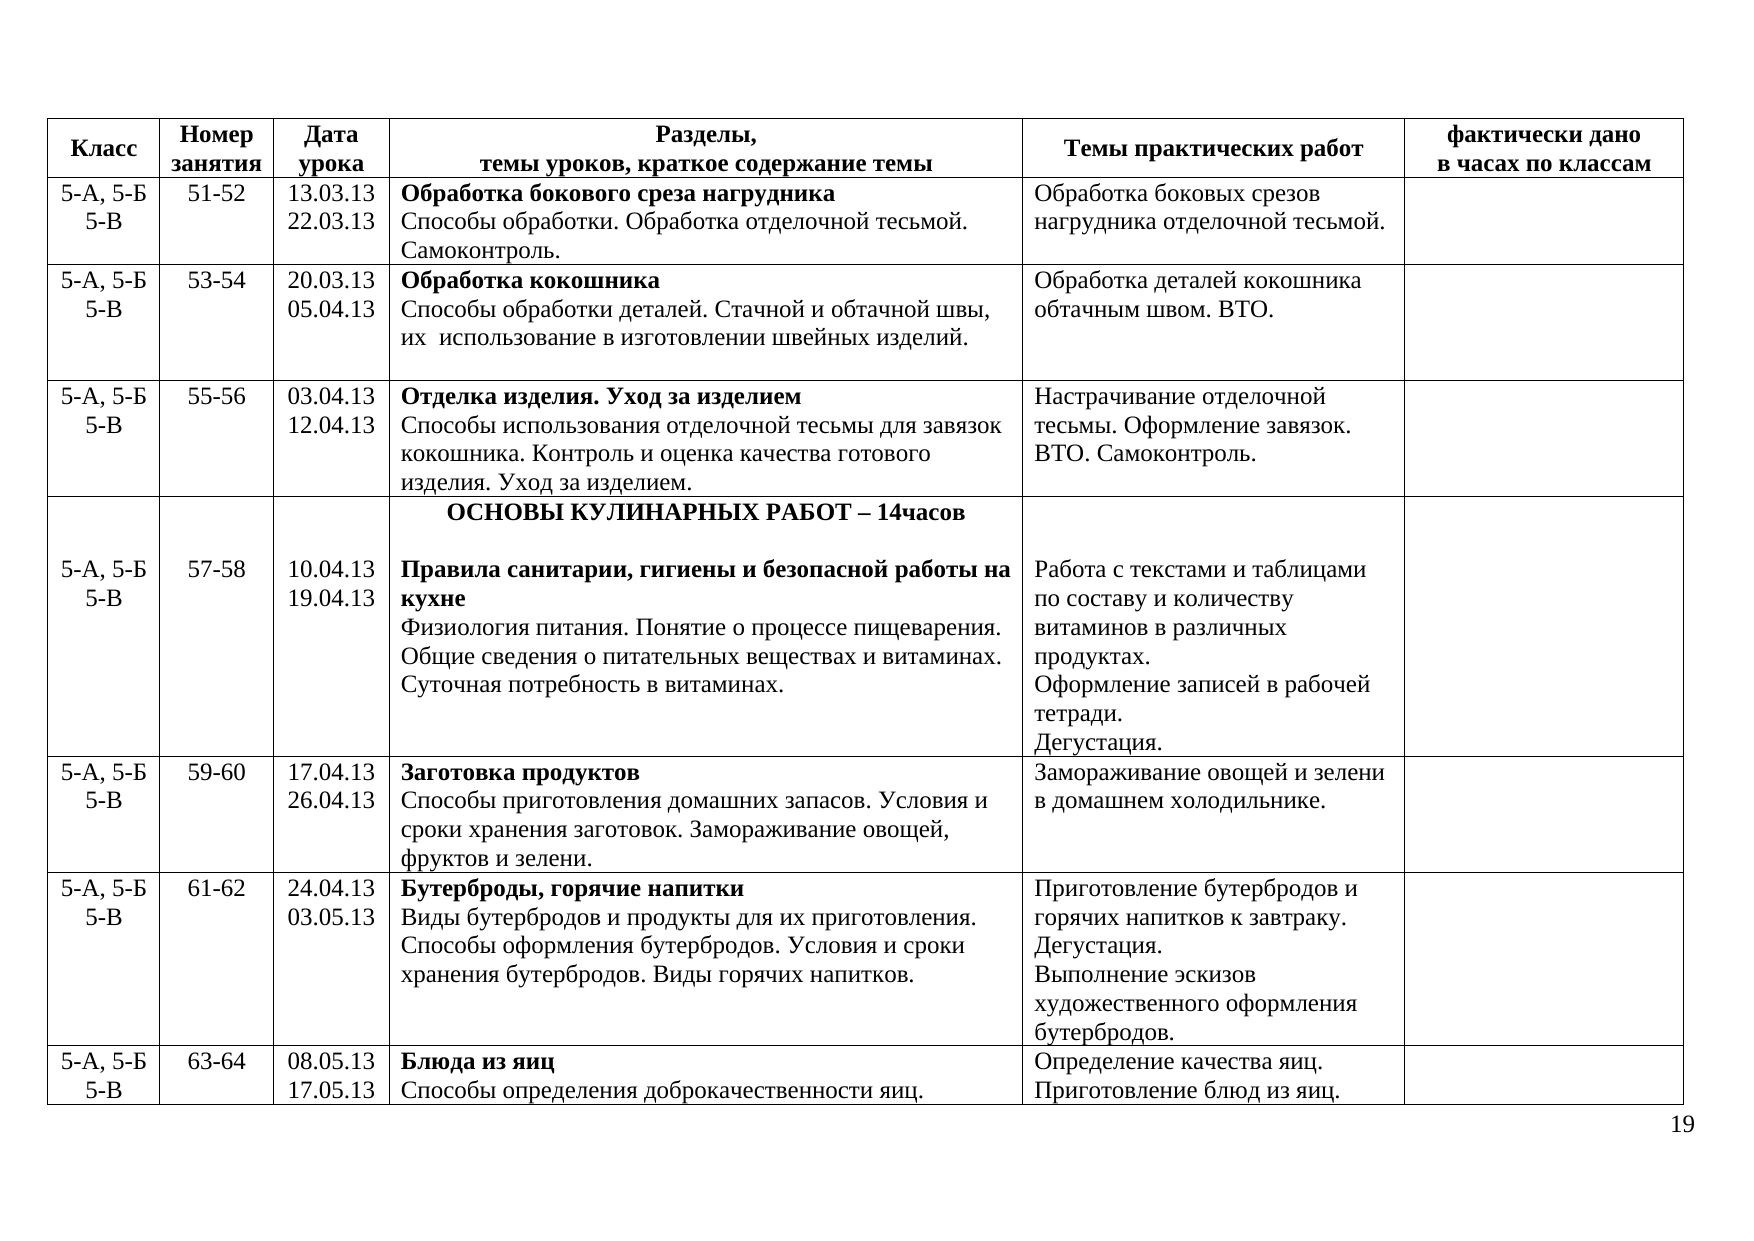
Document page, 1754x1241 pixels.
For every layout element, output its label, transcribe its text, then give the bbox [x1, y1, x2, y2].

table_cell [390, 1046, 1022, 1104]
table_cell 10.04.13 19.04.13 [274, 497, 389, 756]
table_cell Обработка бокового среза нагрудника Способы обработки. Обработка отделочной тесьмой. Самоконтроль. [390, 178, 1022, 264]
table_header Темы практических работ [1023, 119, 1404, 177]
table_cell 08.05.13 17.05.13 [274, 1046, 389, 1104]
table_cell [1023, 1046, 1404, 1104]
table_header Класс [48, 119, 159, 177]
table_cell 5-А, 5-Б 5-В [48, 1046, 159, 1104]
table_cell 57-58 [160, 497, 273, 756]
table_cell [1405, 381, 1683, 496]
table_cell Настрачивание отделочной тесьмы. Оформление завязок. ВТО. Самоконтроль. [1023, 381, 1404, 496]
table_cell 03.04.13 12.04.13 [274, 381, 389, 496]
table_cell 5-А, 5-Б 5-В [48, 873, 159, 1045]
table_cell Работа с текстами и таблицами по составу и количеству витаминов в различных продуктах. Оформление записей в рабочей тетради. Дегустация. [1023, 497, 1404, 756]
table_cell 17.04.13 26.04.13 [274, 757, 389, 872]
table_cell 51-52 [160, 178, 273, 264]
table_header фактически дано в часах по классам [1405, 119, 1683, 177]
table_cell 5-А, 5-Б 5-В [48, 381, 159, 496]
table_cell 5-А, 5-Б 5-В [48, 497, 159, 756]
table_cell Обработка боковых срезов нагрудника отделочной тесьмой. [1023, 178, 1404, 264]
table_cell 5-А, 5-Б 5-В [48, 265, 159, 380]
table_header Разделы, темы уроков, краткое содержание темы [390, 119, 1022, 177]
table_cell Обработка деталей кокошника обтачным швом. ВТО. [1023, 265, 1404, 380]
table_cell Заготовка продуктов Способы приготовления домашних запасов. Условия и сроки хранения заготовок. Замораживание овощей, фруктов и зелени. [390, 757, 1022, 872]
table_cell 5-А, 5-Б 5-В [48, 757, 159, 872]
table_cell 53-54 [160, 265, 273, 380]
table_header Номер занятия [160, 119, 273, 177]
table_cell [1405, 497, 1683, 756]
table_cell 55-56 [160, 381, 273, 496]
table_cell Обработка кокошника Способы обработки деталей. Стачной и обтачной швы, их использование в изготовлении швейных изделий. [390, 265, 1022, 380]
table_cell [1405, 178, 1683, 264]
table_cell [1405, 265, 1683, 380]
table_cell 63-64 [160, 1046, 273, 1104]
table_cell [1405, 1046, 1683, 1104]
table_cell Приготовление бутербродов и горячих напитков к завтраку. Дегустация. Выполнение эскизов художественного оформления бутербродов. [1023, 873, 1404, 1045]
table_cell 61-62 [160, 873, 273, 1045]
table_cell 59-60 [160, 757, 273, 872]
table_cell 20.03.13 05.04.13 [274, 265, 389, 380]
table_cell 24.04.13 03.05.13 [274, 873, 389, 1045]
table_cell [1405, 757, 1683, 872]
table_cell 5-А, 5-Б 5-В [48, 178, 159, 264]
table_cell Отделка изделия. Уход за изделием Способы использования отделочной тесьмы для завязок кокошника. Контроль и оценка качества готового изделия. Уход за изделием. [390, 381, 1022, 496]
table_cell Бутерброды, горячие напитки Виды бутербродов и продукты для их приготовления. Способы оформления бутербродов. Условия и сроки хранения бутербродов. Виды горячих напитков. [390, 873, 1022, 1045]
table_cell 13.03.13 22.03.13 [274, 178, 389, 264]
table_cell [1405, 873, 1683, 1045]
table_header Дата урока [274, 119, 389, 177]
table_cell Замораживание овощей и зелени в домашнем холодильнике. [1023, 757, 1404, 872]
table_cell ОСНОВЫ КУЛИНАРНЫХ РАБОТ – 14часов Правила санитарии, гигиены и безопасной работы на кухне Физиология питания. Понятие о процессе пищеварения. Общие сведения о питательных веществах и витаминах. Суточная потребность в витаминах. [390, 497, 1022, 756]
